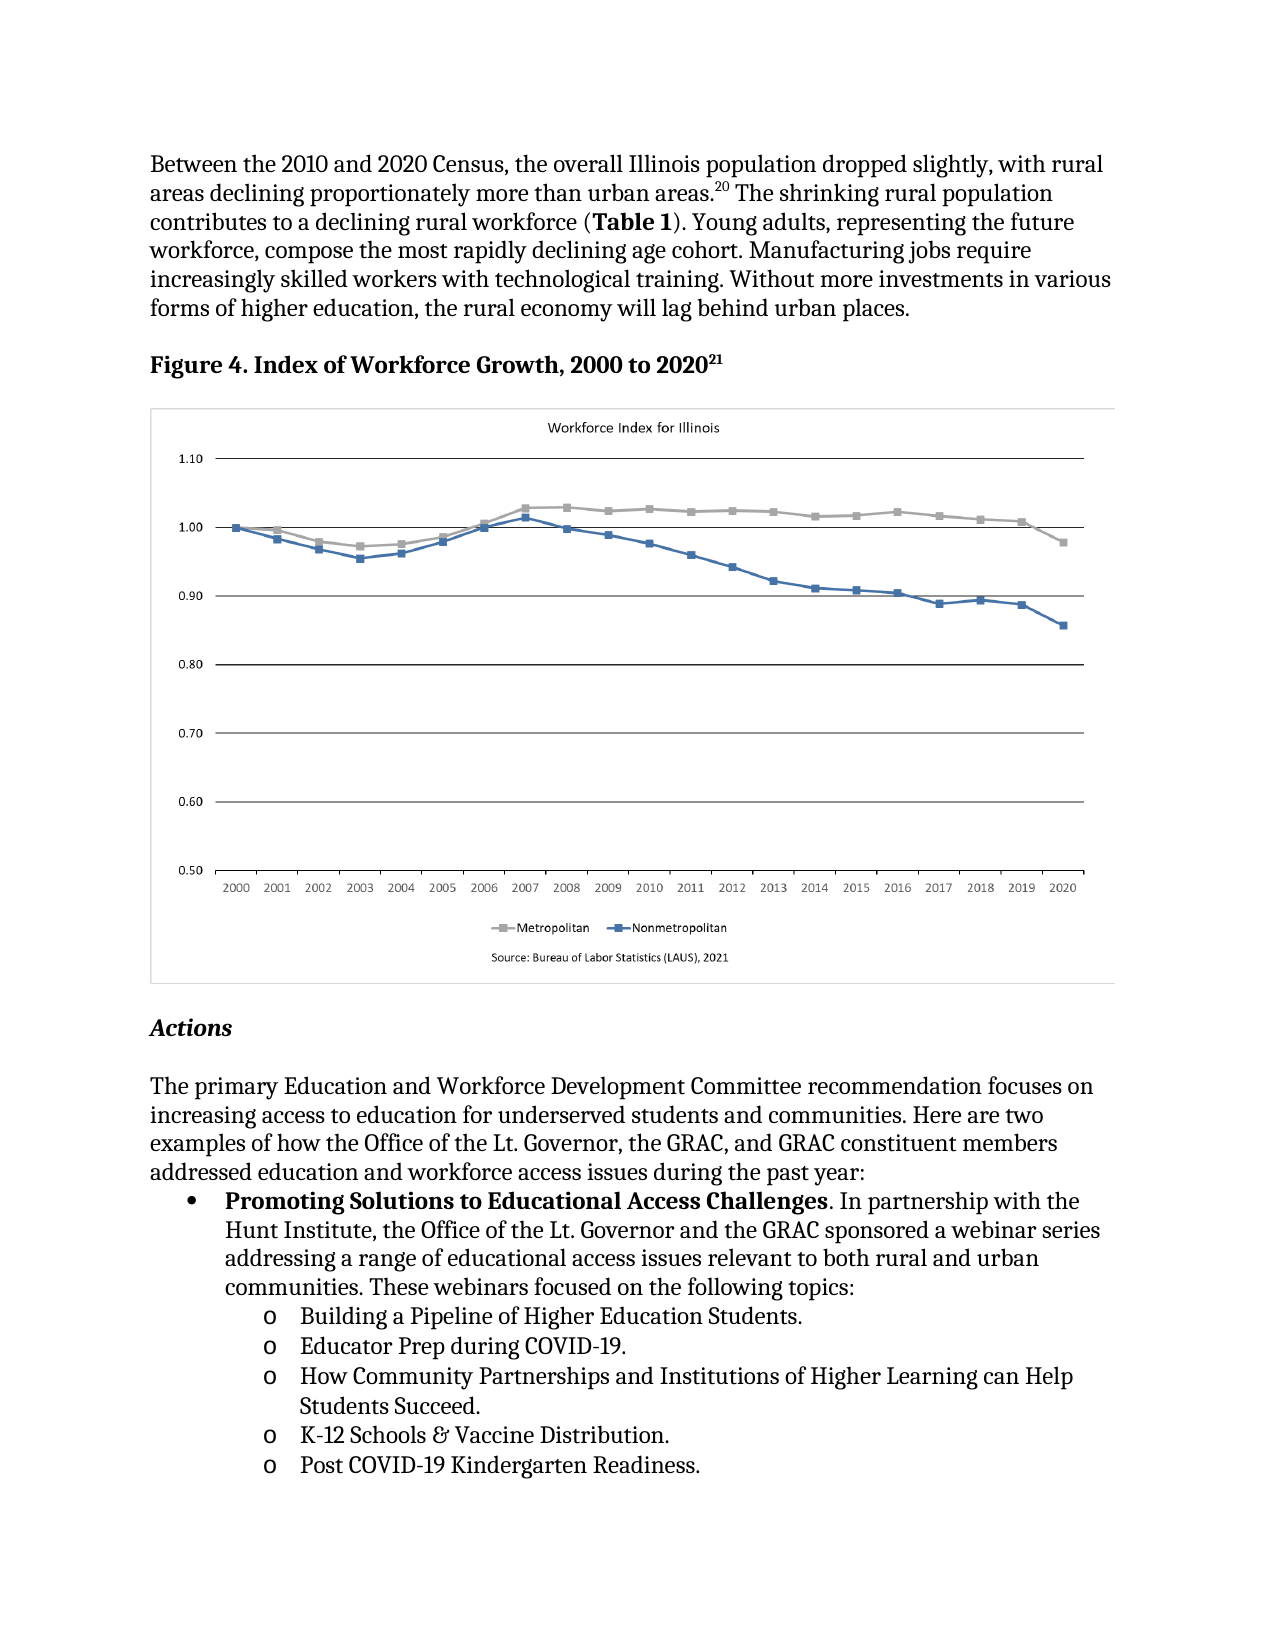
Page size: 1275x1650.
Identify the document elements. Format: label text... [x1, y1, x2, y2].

list Educator Prep during COVID-19. [262, 1332, 1125, 1362]
list Building a Pipeline of Higher Education Students. [262, 1302, 1125, 1332]
text Between the 2010 and 2020 Census, the overall Illinois population dropped slightly, with rural areas declining proportionately more than urban areas. The shrinking rural population contributes to a declining rural workforce (Table 1). Young adults, representing the future workforce, compose the most rapidly declining age cohort. Manufacturing jobs require increasingly skilled workers with technological training. Without more investments in various forms of higher education, the rural economy will lag behind urban places. [150, 150, 1125, 322]
picture [150, 408, 1115, 984]
text Figure 4. Index of Workforce Growth, 2000 to 2020 [150, 351, 1125, 380]
text Actions [150, 1014, 1125, 1043]
list Post COVID-19 Kindergarten Readiness. [262, 1451, 1125, 1481]
list How Community Partnerships and Institutions of Higher Learning can Help Students Succeed. [262, 1362, 1125, 1421]
list Promoting Solutions to Educational Access Challenges. In partnership with the Hunt Institute, the Office of the Lt. Governor and the GRAC sponsored a webinar series addressing a range of educational access issues relevant to both rural and urban communities. These webinars focused on the following topics: [187, 1187, 1125, 1302]
list K-12 Schools & Vaccine Distribution. [262, 1421, 1125, 1451]
text The primary Education and Workforce Development Committee recommendation focuses on increasing access to education for underserved students and communities. Here are two examples of how the Office of the Lt. Governor, the GRAC, and GRAC constituent members addressed education and workforce access issues during the past year: [150, 1072, 1125, 1187]
